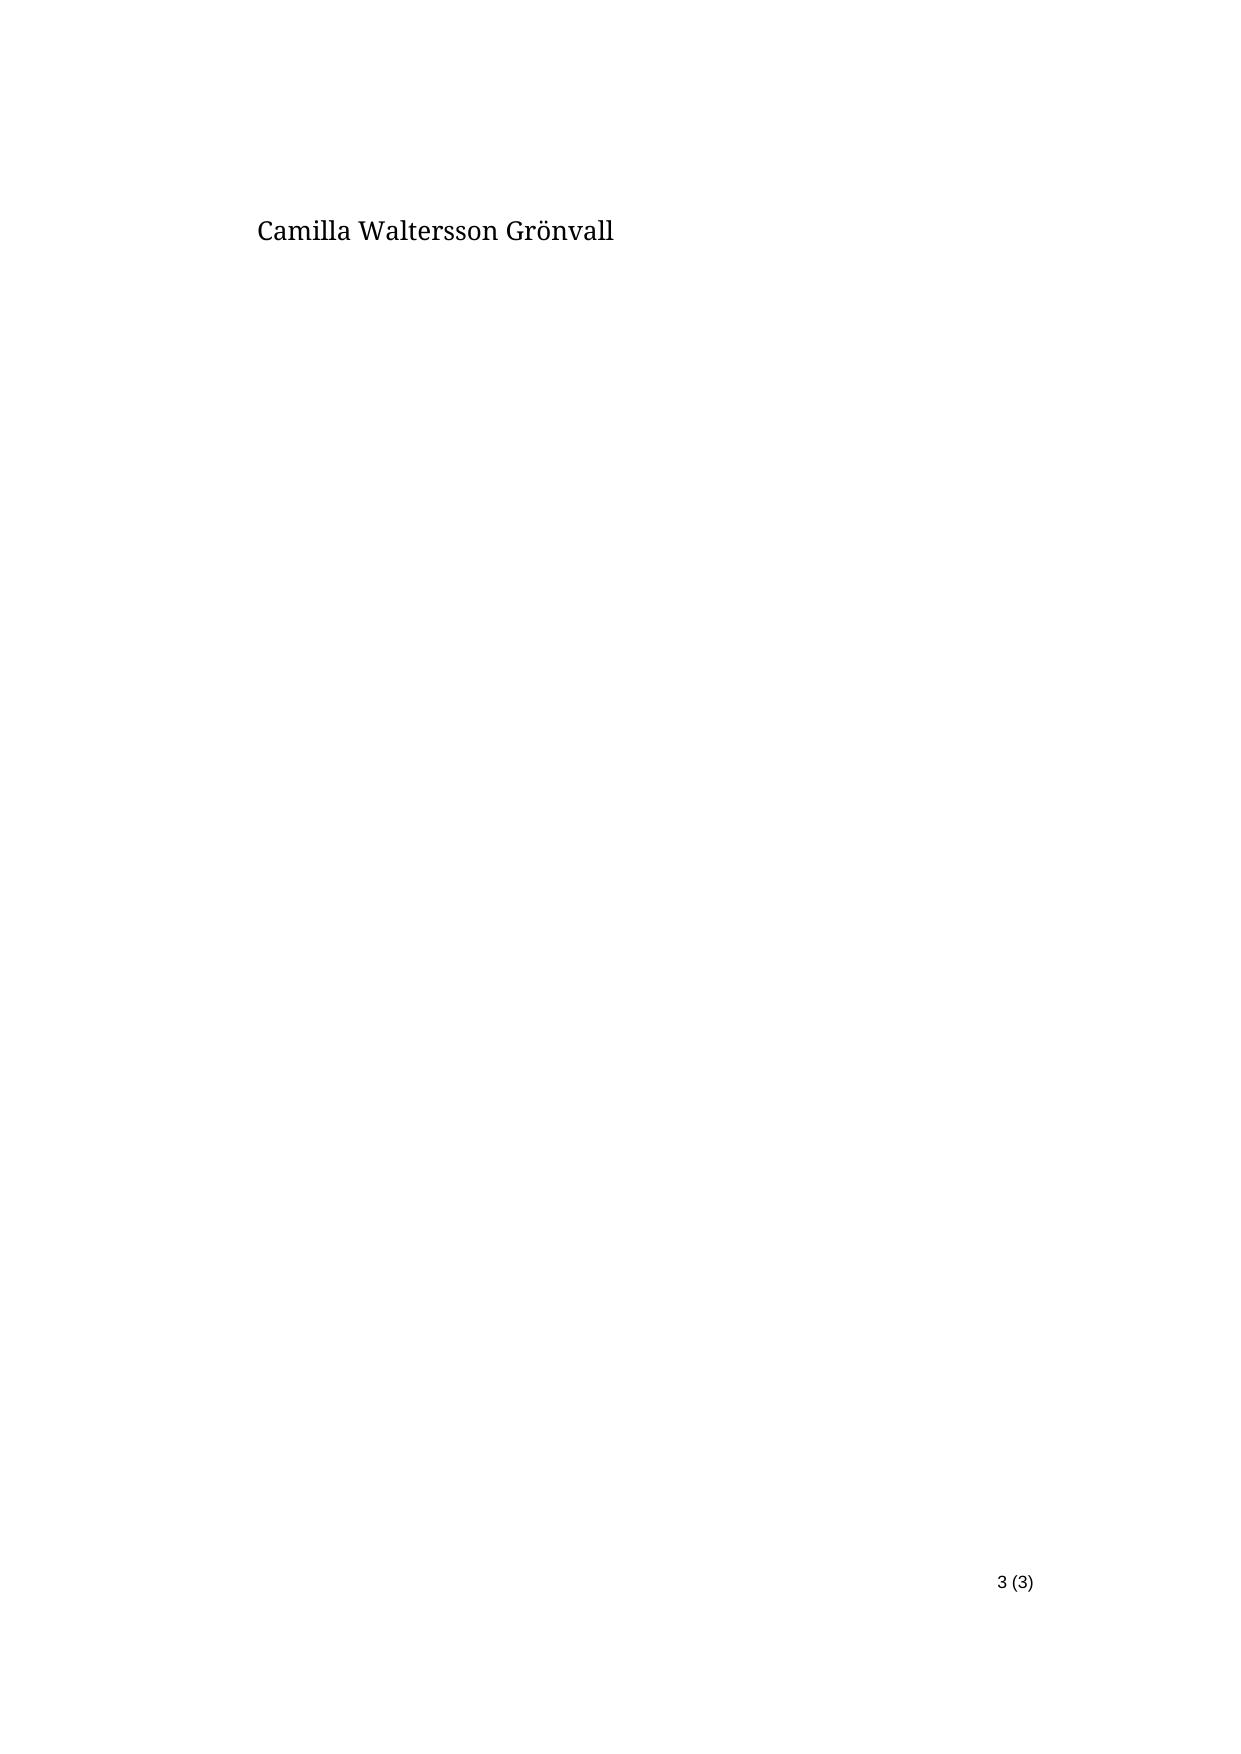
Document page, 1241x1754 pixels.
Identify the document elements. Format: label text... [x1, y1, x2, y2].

text Camilla Waltersson Grönvall [257, 213, 1033, 248]
